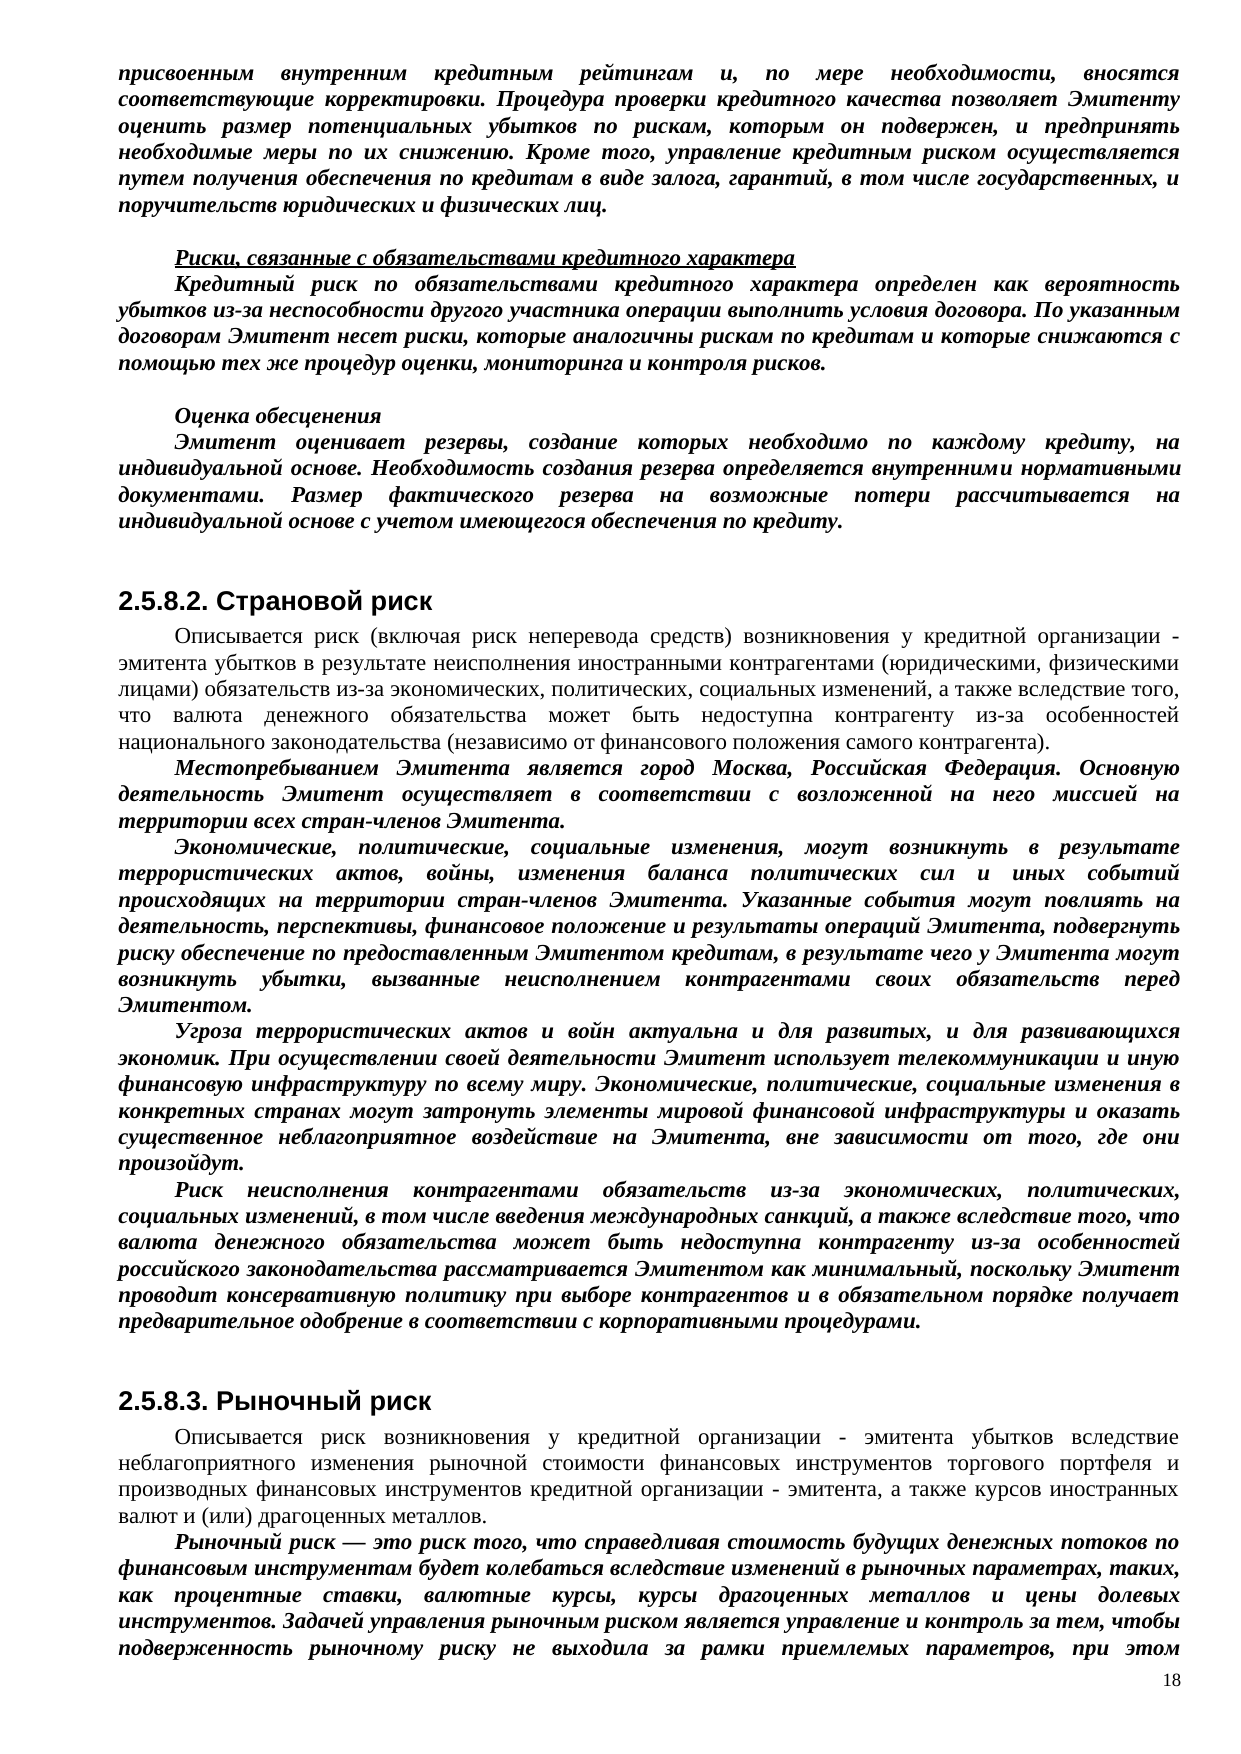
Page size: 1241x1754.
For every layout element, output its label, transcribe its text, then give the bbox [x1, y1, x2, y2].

subtitle 2.5.8.2. Страновой риск [118, 585, 1181, 616]
text Риски, связанные с обязательствами кредитного характера [118, 243, 1181, 270]
text Описывается риск (включая риск неперевода средств) возникновения у кредитной организации - эмитента убытков в результате неисполнения иностранными контрагентами (юридическими, физическими лицами) обязательств из-за экономических, политических, социальных изменений, а также вследствие того, что валюта денежного обязательства может быть недоступна контрагенту из-за особенностей национального законодательства (независимо от финансового положения самого контрагента). [118, 622, 1181, 754]
subtitle 2.5.8.3. Рыночный риск [118, 1385, 1181, 1416]
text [118, 1528, 1181, 1660]
text Эмитент оценивает резервы, создание которых необходимо по каждому кредиту, на индивидуальной основе. Необходимость создания резерва определяется внутренними нормативными документами. Размер фактического резерва на возможные потери рассчитывается на индивидуальной основе с учетом имеющегося обеспечения по кредиту. [118, 428, 1181, 533]
text Кредитный риск по обязательствами кредитного характера определен как вероятность убытков из-за неспособности другого участника операции выполнить условия договора. По указанным договорам Эмитент несет риски, которые аналогичны рискам по кредитам и которые снижаются с помощью тех же процедур оценки, мониторинга и контроля рисков. [118, 270, 1181, 375]
text Риск неисполнения контрагентами обязательств из-за экономических, политических, социальных изменений, в том числе введения международных санкций, а также вследствие того, что валюта денежного обязательства может быть недоступна контрагенту из-за особенностей российского законодательства рассматривается Эмитентом как минимальный, поскольку Эмитент проводит консервативную политику при выборе контрагентов и в обязательном порядке получает предварительное одобрение в соответствии с корпоративными процедурами. [118, 1176, 1181, 1334]
text Местопребыванием Эмитента является город Москва, Российская Федерация. Основную деятельность Эмитент осуществляет в соответствии с возложенной на него миссией на территории всех стран-членов Эмитента. [118, 754, 1181, 833]
text Описывается риск возникновения у кредитной организации - эмитента убытков вследствие неблагоприятного изменения рыночной стоимости финансовых инструментов торгового портфеля и производных финансовых инструментов кредитной организации - эмитента, а также курсов иностранных валют и (или) драгоценных металлов. [118, 1423, 1181, 1528]
text Оценка обесценения [118, 402, 1181, 428]
text Угроза террористических актов и войн актуальна и для развитых, и для развивающихся экономик. При осуществлении своей деятельности Эмитент использует телекоммуникации и иную финансовую инфраструктуру по всему миру. Экономические, политические, социальные изменения в конкретных странах могут затронуть элементы мировой финансовой инфраструктуры и оказать существенное неблагоприятное воздействие на Эмитента, вне зависимости от того, где они произойдут. [118, 1018, 1181, 1176]
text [118, 59, 1181, 217]
text Экономические, политические, социальные изменения, могут возникнуть в результате террористических актов, войны, изменения баланса политических сил и иных событий происходящих на территории стран-членов Эмитента. Указанные события могут повлиять на деятельность, перспективы, финансовое положение и результаты операций Эмитента, подвергнуть риску обеспечение по предоставленным Эмитентом кредитам, в результате чего у Эмитента могут возникнуть убытки, вызванные неисполнением контрагентами своих обязательств перед Эмитентом. [118, 833, 1181, 1018]
